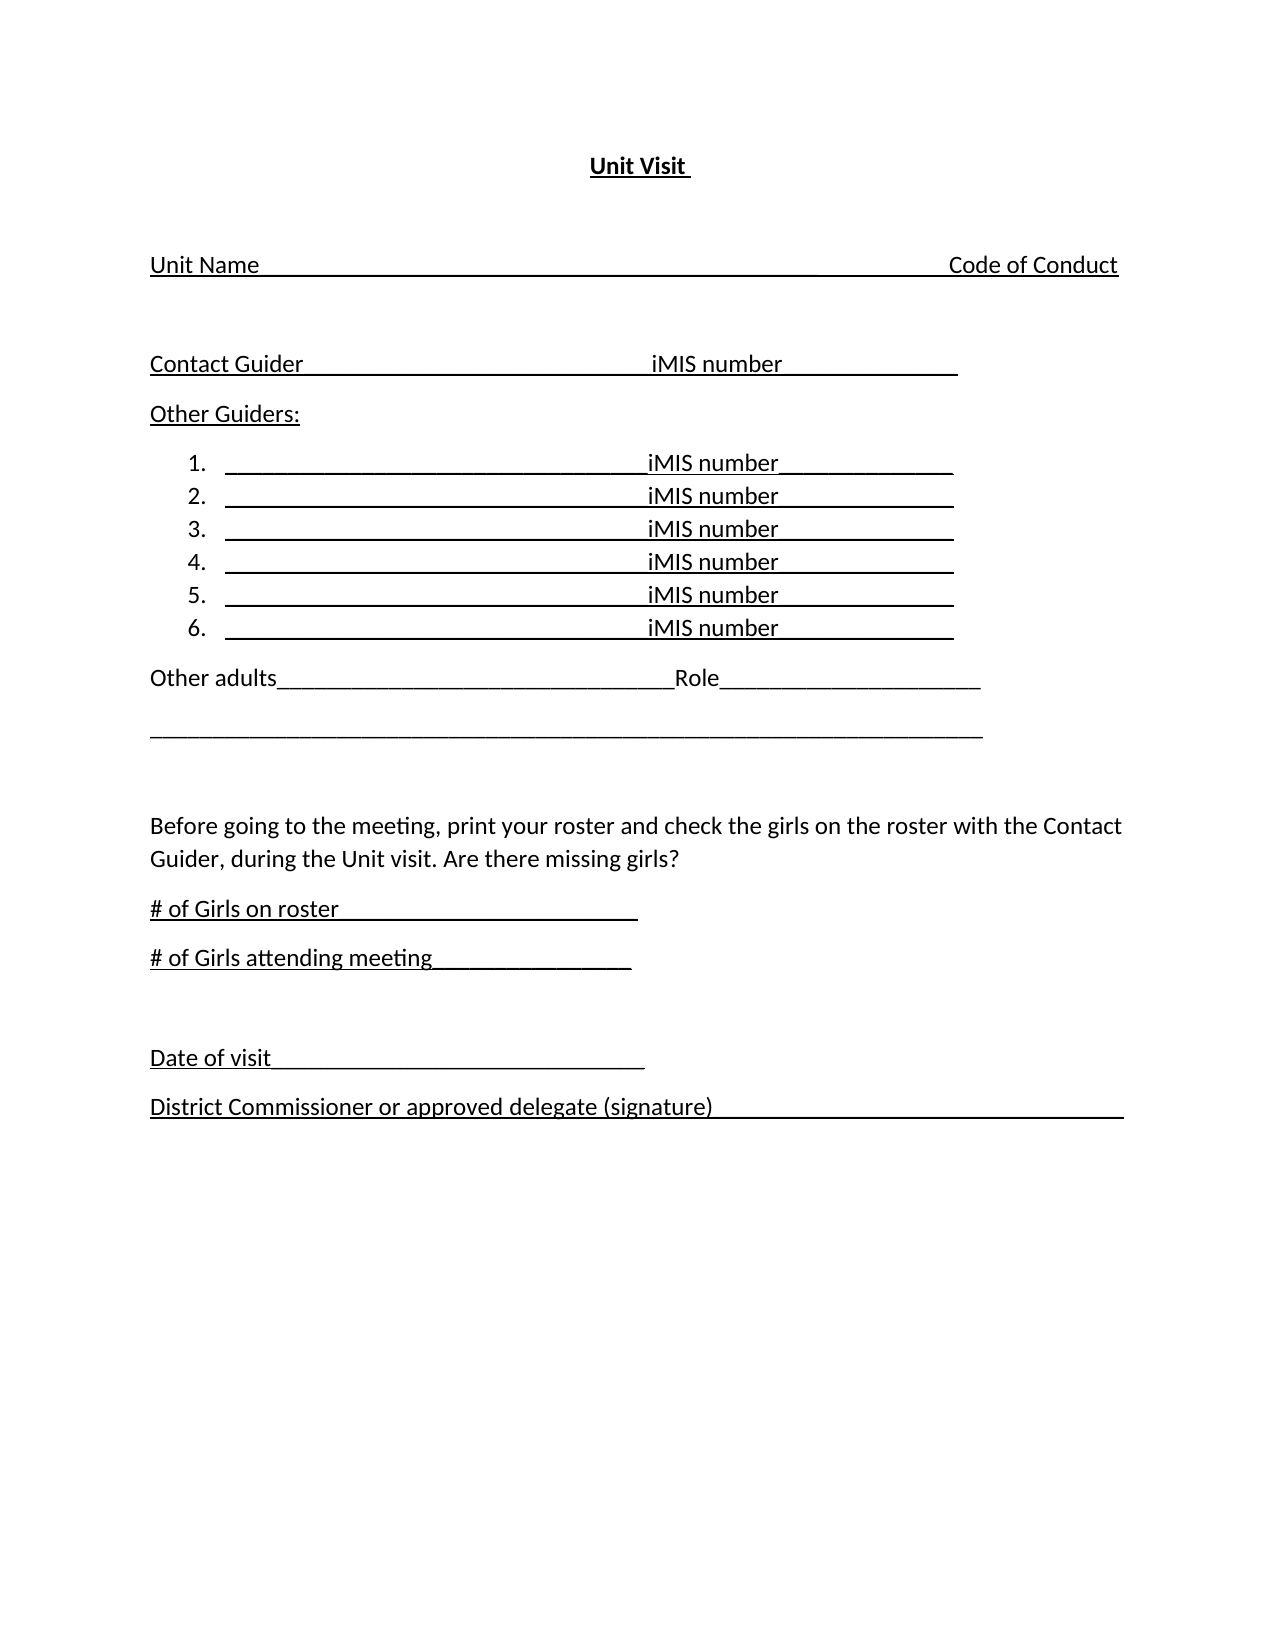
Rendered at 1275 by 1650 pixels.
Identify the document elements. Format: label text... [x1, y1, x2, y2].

list __________________________________iMIS number______________ [187, 513, 1125, 544]
text Unit Visit [150, 150, 1125, 181]
list __________________________________iMIS number______________ [187, 480, 1125, 511]
text # of Girls attending meeting________________ [150, 942, 1125, 973]
text District Commissioner or approved delegate (signature)_________________________________ [150, 1091, 1125, 1122]
text Date of visit______________________________ [150, 1042, 1125, 1072]
text Before going to the meeting, print your roster and check the girls on the roster with the Contact Guider, during the Unit visit. Are there missing girls? [150, 810, 1125, 874]
text # of Girls on roster________________________ [150, 893, 1125, 923]
text Contact Guider____________________________iMIS number______________ [150, 348, 1125, 379]
text ___________________________________________________________________ [150, 711, 1125, 742]
list __________________________________iMIS number______________ [187, 612, 1125, 643]
text Other Guiders: [150, 398, 1125, 428]
list __________________________________iMIS number______________ [187, 447, 1125, 478]
text Unit Name_____________________________________________ Code of Conduct [150, 249, 1125, 280]
list __________________________________iMIS number______________ [187, 546, 1125, 577]
list __________________________________iMIS number______________ [187, 579, 1125, 610]
text Other adults________________________________Role_____________________ [150, 662, 1125, 692]
